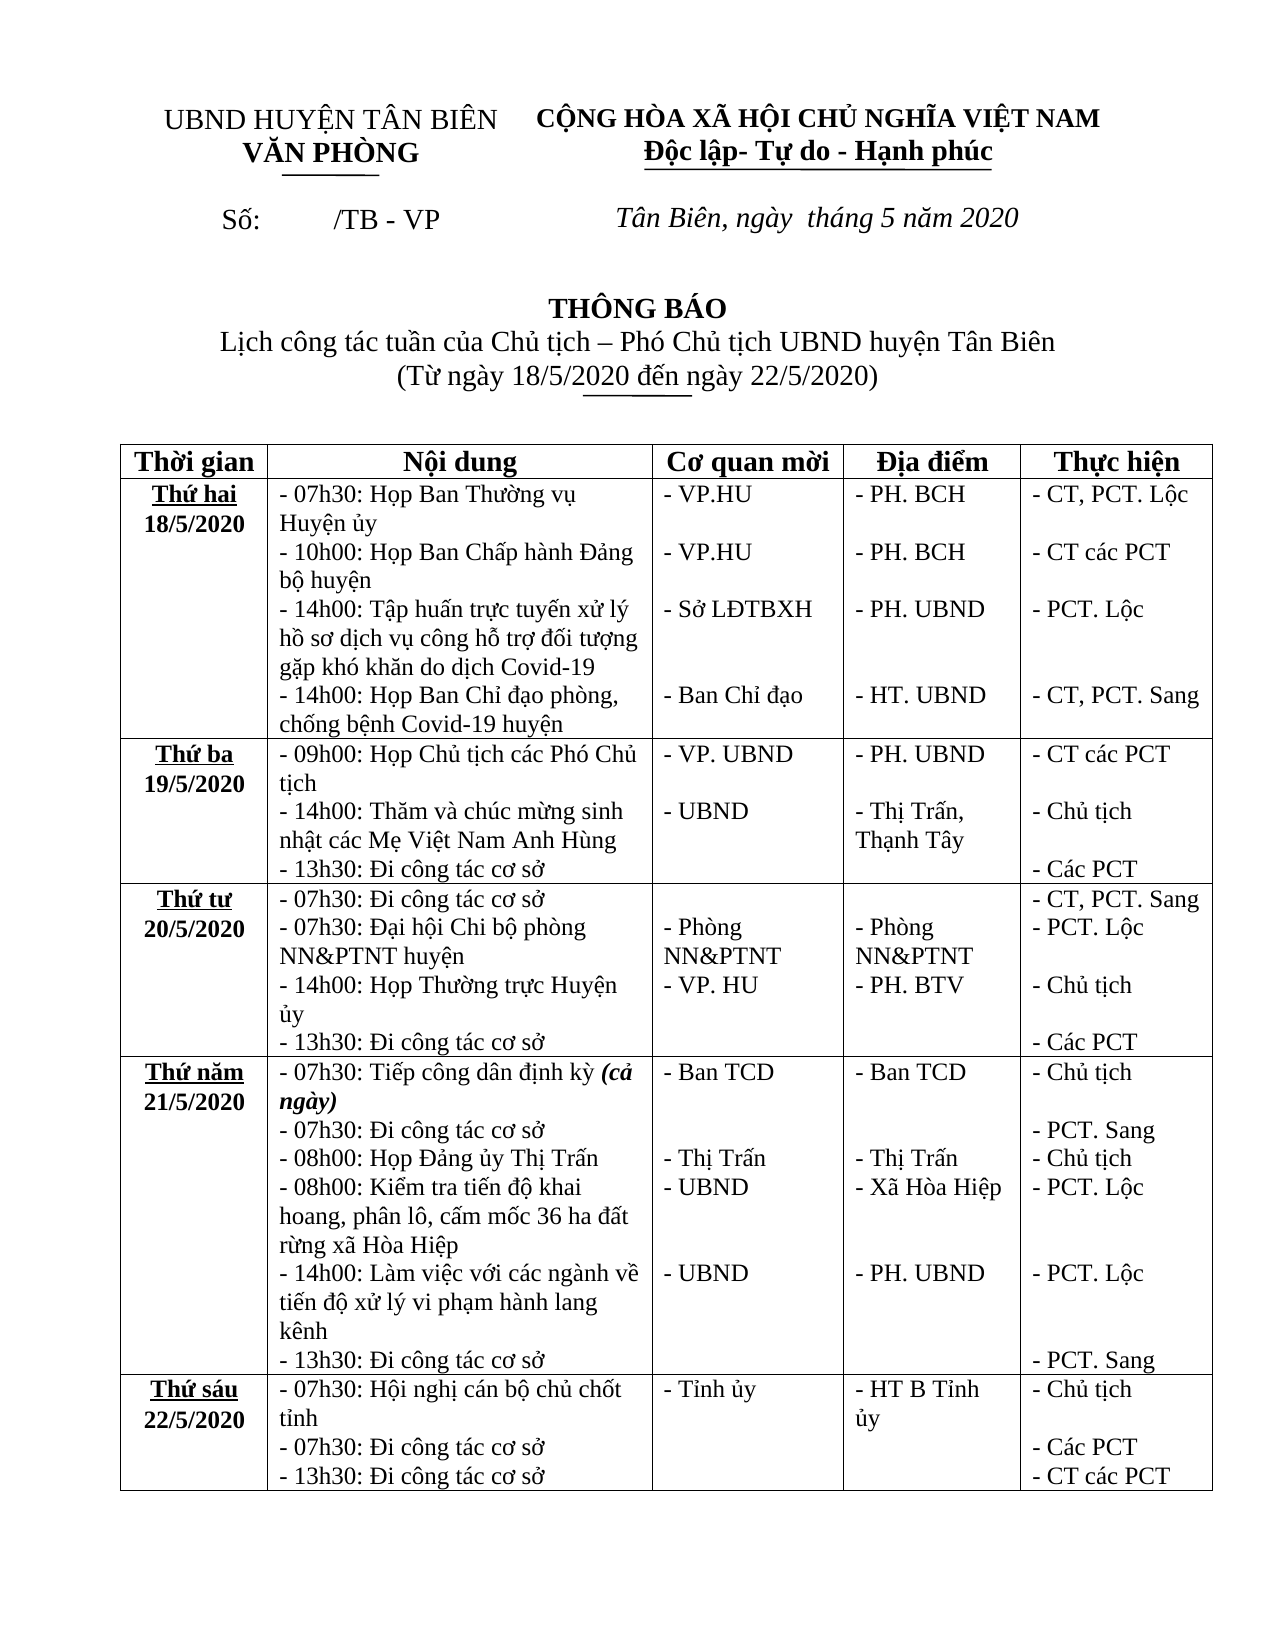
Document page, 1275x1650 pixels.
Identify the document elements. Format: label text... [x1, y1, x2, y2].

table_cell - Phòng NN&PTNT - VP. HU [653, 884, 843, 1056]
table_cell - 07h30: Đi công tác cơ sở - 07h30: Đại hội Chi bộ phòng NN&PTNT huyện - 14h00: Họp Thường trực Huyện ủy - 13h30: Đi công tác cơ sở [268, 884, 652, 1056]
table_header Địa điểm [844, 445, 1020, 478]
table_cell - Tỉnh ủy [653, 1375, 843, 1489]
table_header Cơ quan mời [653, 445, 843, 478]
table_header UBND HUYỆN TÂN BIÊN VĂN PHÒNG Số: /TB - VP [139, 102, 523, 236]
table_cell - Ban TCD - Thị Trấn - Xã Hòa Hiệp - PH. UBND [844, 1057, 1020, 1373]
table_cell - PH. UBND - Thị Trấn, Thạnh Tây [844, 739, 1020, 883]
table_cell Thứ ba 19/5/2020 [121, 739, 267, 883]
table_cell - HT B Tỉnh ủy [844, 1375, 1020, 1489]
table_cell - CT, PCT. Sang - PCT. Lộc - Chủ tịch - Các PCT [1021, 884, 1212, 1056]
table_cell - 07h30: Họp Ban Thường vụ Huyện ủy - 10h00: Họp Ban Chấp hành Đảng bộ huyện - 14h00: Tập huấn trực tuyến xử lý hồ sơ dịch vụ công hỗ trợ đối tượng gặp khó khăn do dịch Covid-19 - 14h00: Họp Ban Chỉ đạo phòng, chống bệnh Covid-19 huyện [268, 479, 652, 738]
table_header Thực hiện [1021, 445, 1212, 478]
table_cell - 07h30: Tiếp công dân định kỳ (cả ngày) - 07h30: Đi công tác cơ sở - 08h00: Họp Đảng ủy Thị Trấn - 08h00: Kiểm tra tiến độ khai hoang, phân lô, cấm mốc 36 ha đất rừng xã Hòa Hiệp - 14h00: Làm việc với các ngành về tiến độ xử lý vi phạm hành lang kênh - 13h30: Đi công tác cơ sở [268, 1057, 652, 1373]
table_cell - Chủ tịch - Các PCT - CT các PCT [1021, 1375, 1212, 1489]
table_cell Thứ hai 18/5/2020 [121, 479, 267, 738]
table_cell - 07h30: Hội nghị cán bộ chủ chốt tỉnh - 07h30: Đi công tác cơ sở - 13h30: Đi công tác cơ sở [268, 1375, 652, 1489]
table_cell - Chủ tịch - PCT. Sang - Chủ tịch - PCT. Lộc - PCT. Lộc - PCT. Sang [1021, 1057, 1212, 1373]
table_cell Thứ năm 21/5/2020 [121, 1057, 267, 1373]
text THÔNG BÁO [150, 291, 1125, 324]
text Lịch công tác tuần của Chủ tịch – Phó Chủ tịch UBND huyện Tân Biên [150, 324, 1125, 358]
table_cell - Phòng NN&PTNT - PH. BTV [844, 884, 1020, 1056]
table_cell - Ban TCD - Thị Trấn - UBND - UBND [653, 1057, 843, 1373]
table_cell - VP.HU - VP.HU - Sở LĐTBXH - Ban Chỉ đạo [653, 479, 843, 738]
table_cell - VP. UBND - UBND [653, 739, 843, 883]
table_cell - 09h00: Họp Chủ tịch các Phó Chủ tịch - 14h00: Thăm và chúc mừng sinh nhật các Mẹ Việt Nam Anh Hùng - 13h30: Đi công tác cơ sở [268, 739, 652, 883]
table_cell - CT các PCT - Chủ tịch - Các PCT [1021, 739, 1212, 883]
table_cell - CT, PCT. Lộc - CT các PCT - PCT. Lộc - CT, PCT. Sang [1021, 479, 1212, 738]
table_cell Thứ tư 20/5/2020 [121, 884, 267, 1056]
text (Từ ngày 18/5/2020 đến ngày 22/5/2020) [150, 358, 1125, 392]
table_cell - PH. BCH - PH. BCH - PH. UBND - HT. UBND [844, 479, 1020, 738]
table_header CỘNG HÒA XÃ HỘI CHỦ NGHĨA VIỆT NAM Độc lập- Tự do - Hạnh phúc Tân Biên, ngày tháng 5 năm 2020 [523, 102, 1114, 236]
table_cell Thứ sáu 22/5/2020 [121, 1375, 267, 1489]
table_header Nội dung [268, 445, 652, 478]
table_header Thời gian [121, 445, 267, 478]
